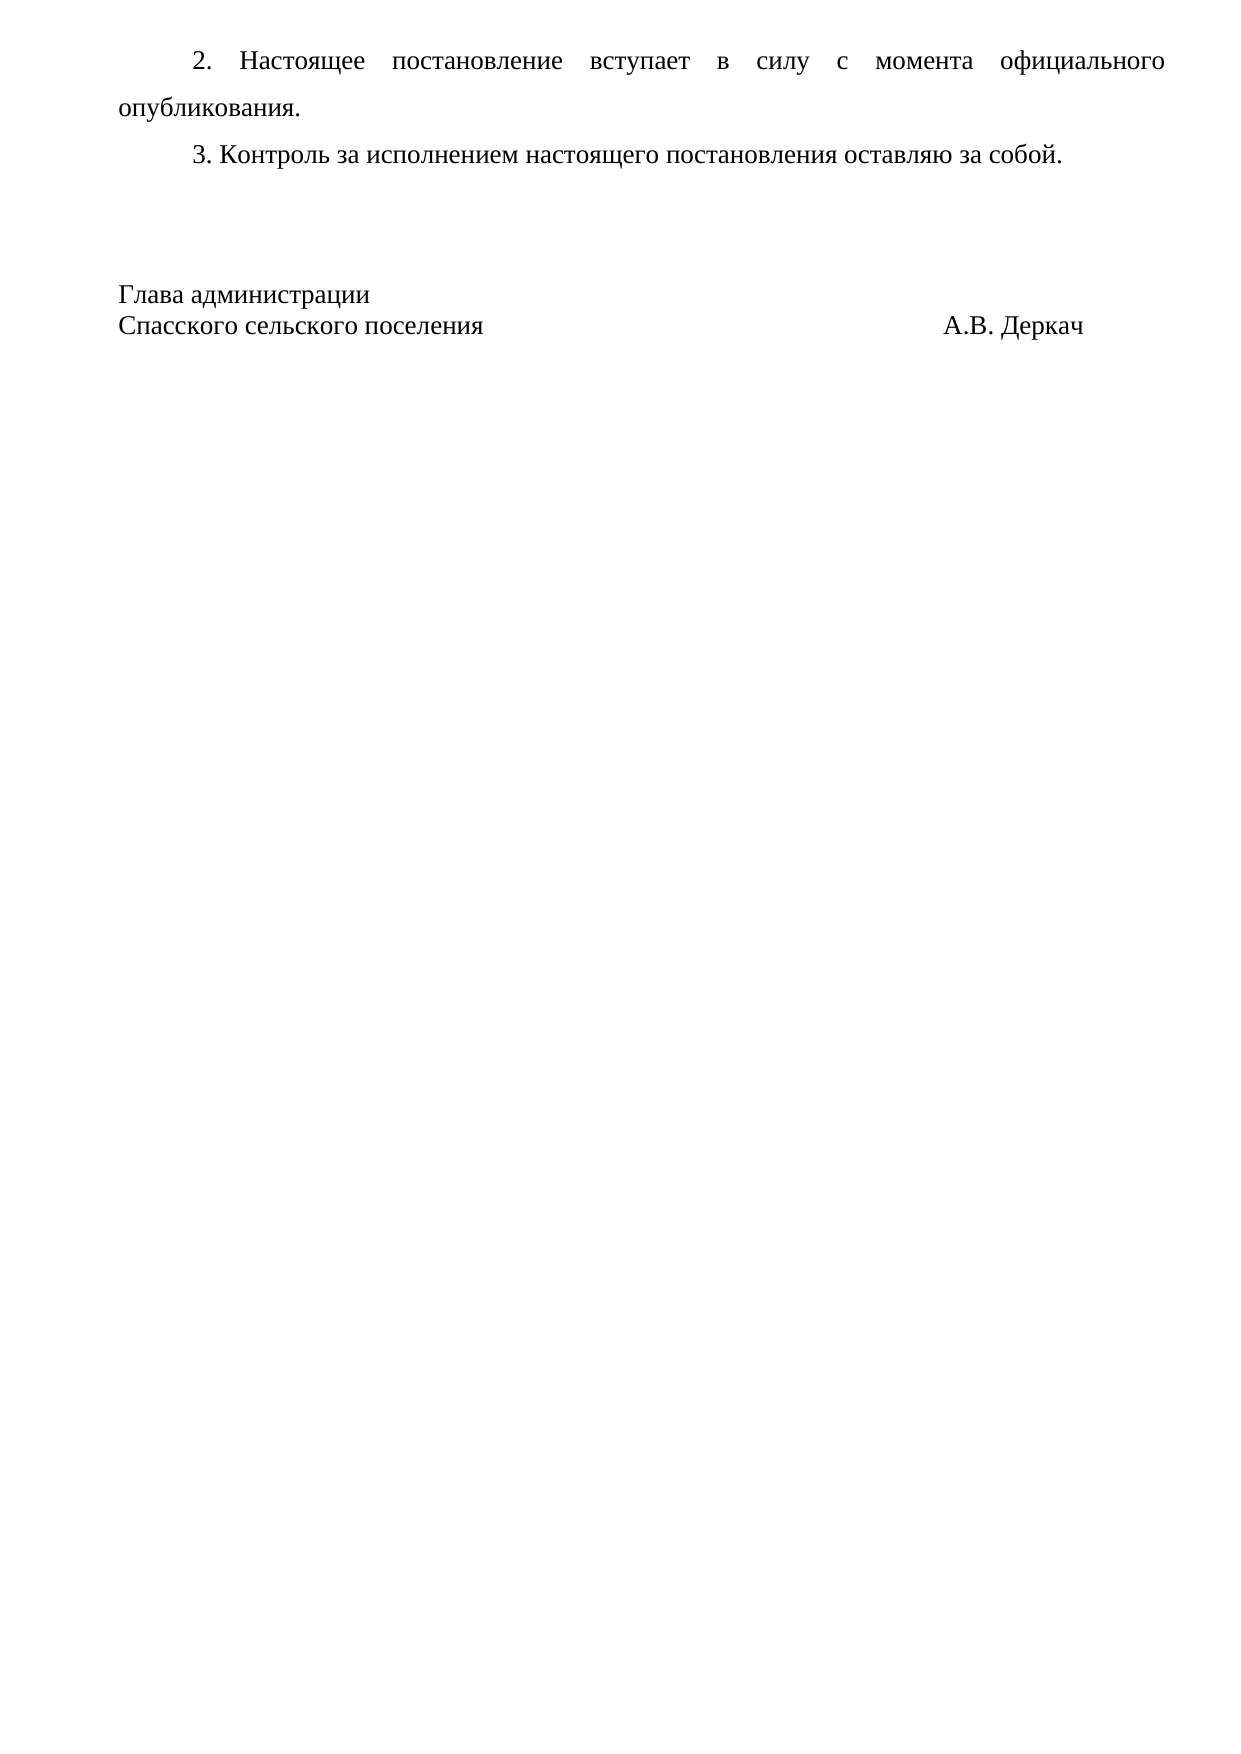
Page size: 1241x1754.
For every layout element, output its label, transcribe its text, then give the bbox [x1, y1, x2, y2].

text 2. Настоящее постановление вступает в силу с момента официального опубликования. [118, 44, 1167, 122]
text Глава администрации [118, 278, 1167, 309]
text Спасского сельского поселения А.В. Деркач [118, 309, 1167, 340]
text 3. Контроль за исполнением настоящего постановления оставляю за собой. [118, 138, 1167, 169]
